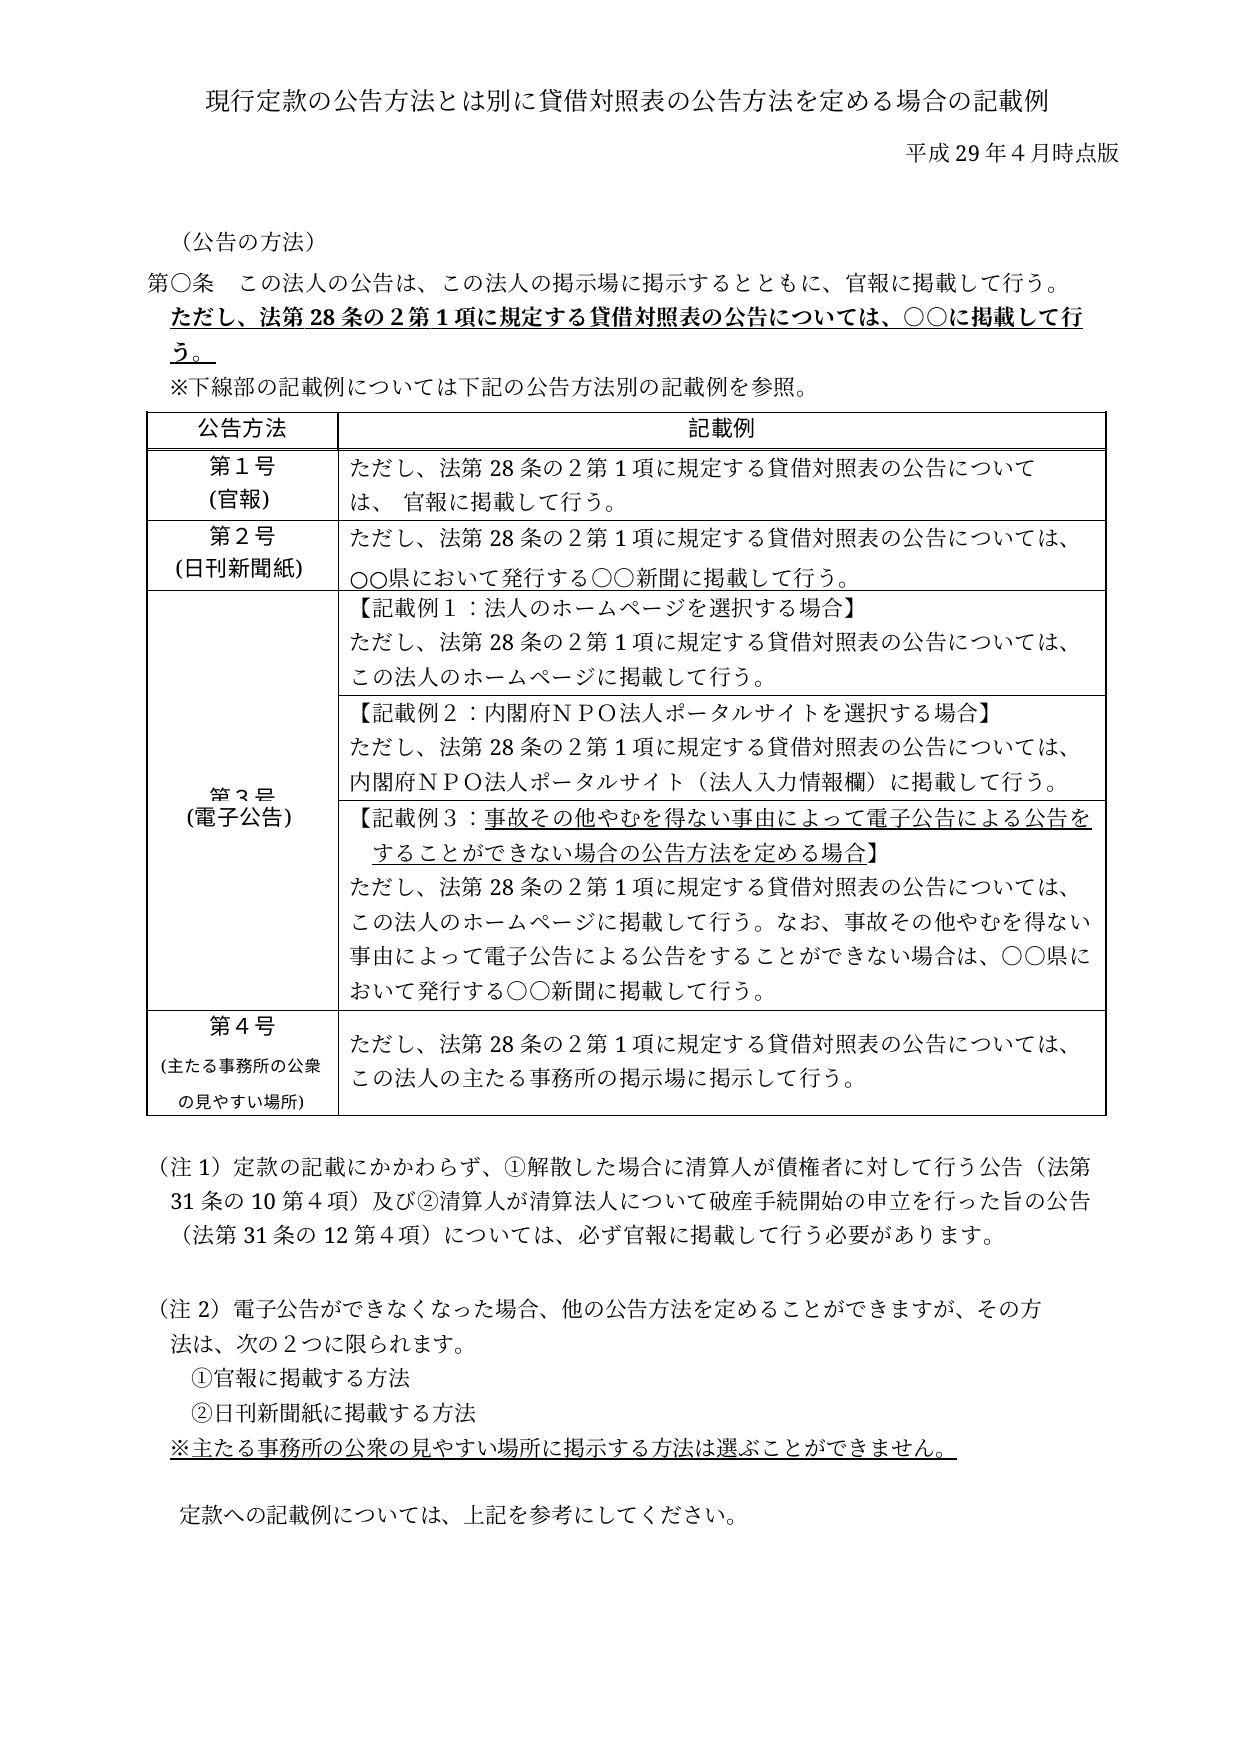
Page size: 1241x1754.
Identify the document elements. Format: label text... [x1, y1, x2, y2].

text 第○条 この法人の公告は、この法人の掲示場に掲示するとともに、官報に掲載して行う。ただし、法第 28 条の２第 1 項に規定する貸借対照表の公告については、○○に掲載して行う。 [148, 266, 1088, 366]
table_cell ただし、法第 28 条の２第 1 項に規定する貸借対照表の公告については、 [339, 870, 1105, 905]
text ①官報に掲載する方法 [148, 1362, 1072, 1393]
table_header 公告方法 [148, 413, 337, 448]
table_header 記載例 [339, 413, 1105, 448]
text ②日刊新聞紙に掲載する方法 [148, 1396, 1072, 1428]
table_cell 第２号 (日刊新聞紙) [148, 521, 338, 590]
table_cell この法人のホームページに掲載して行う。なお、事故その他やむを得ない [339, 905, 1105, 939]
text （公告の方法） [170, 226, 1119, 257]
table_cell の見やすい場所) [148, 1089, 338, 1114]
table_cell ただし、法第 28 条の２第 1 項に規定する貸借対照表の公告については、 [339, 730, 1105, 765]
table_cell ただし、法第 28 条の２第 1 項に規定する貸借対照表の公告については、 [339, 625, 1105, 660]
text （注 1）定款の記載にかかわらず、①解散した場合に清算人が債権者に対して行う公告（法第 31 条の 10 第４項）及び②清算人が清算法人について破産手続開始の申立を行った旨の公告（法第 31 条の 12 第４項）については、必ず官報に掲載して行う必要があります。 [148, 1150, 1093, 1250]
text 定款への記載例については、上記を参考にしてください。 [135, 1498, 1072, 1530]
table_cell 【記載例２：内閣府ＮＰＯ法人ポータルサイトを選択する場合】 [339, 696, 1105, 730]
table_cell この法人のホームページに掲載して行う。 [339, 660, 1105, 695]
table_cell 事由によって電子公告による公告をすることができない場合は、○○県に [339, 940, 1105, 974]
table_cell (主たる事務所の公衆 [148, 1055, 338, 1089]
table_cell 第３号 [148, 591, 338, 800]
table_cell 【記載例１：法人のホームページを選択する場合】 [339, 591, 1105, 625]
table_cell 内閣府ＮＰＯ法人ポータルサイト（法人入力情報欄）に掲載して行う。 [339, 765, 1105, 800]
table_cell 第４号 [148, 1011, 338, 1054]
table_cell ただし、法第 28 条の２第 1 項に規定する貸借対照表の公告については、 官報に掲載して行う。 [339, 451, 1105, 519]
table_cell ただし、法第 28 条の２第 1 項に規定する貸借対照表の公告については、 [339, 1011, 1105, 1054]
table_cell することができない場合の公告方法を定める場合】 [339, 835, 1105, 870]
text ※下線部の記載例については下記の公告方法別の記載例を参照。 [170, 370, 1119, 401]
text 現行定款の公告方法とは別に貸借対照表の公告方法を定める場合の記載例 [135, 82, 1119, 118]
text ※主たる事務所の公衆の見やすい場所に掲示する方法は選ぶことができません。 [148, 1431, 1072, 1462]
text （注 2）電子公告ができなくなった場合、他の公告方法を定めることができますが、その方 法は、次の２つに限られます。 [148, 1293, 1093, 1358]
text 平成29年４月時点版 [135, 136, 1119, 167]
table_cell (電子公告) [148, 800, 338, 1009]
table_cell 【記載例３：事故その他やむを得ない事由によって電子公告による公告を [339, 801, 1105, 835]
table_cell この法人の主たる事務所の掲示場に掲示して行う。 [339, 1055, 1105, 1114]
table_cell ただし、法第 28 条の２第 1 項に規定する貸借対照表の公告については、 ○○県において発行する○○新聞に掲載して行う。 [339, 521, 1105, 590]
table_cell おいて発行する○○新聞に掲載して行う。 [339, 974, 1105, 1009]
table_cell 第１号 (官報) [148, 451, 338, 519]
